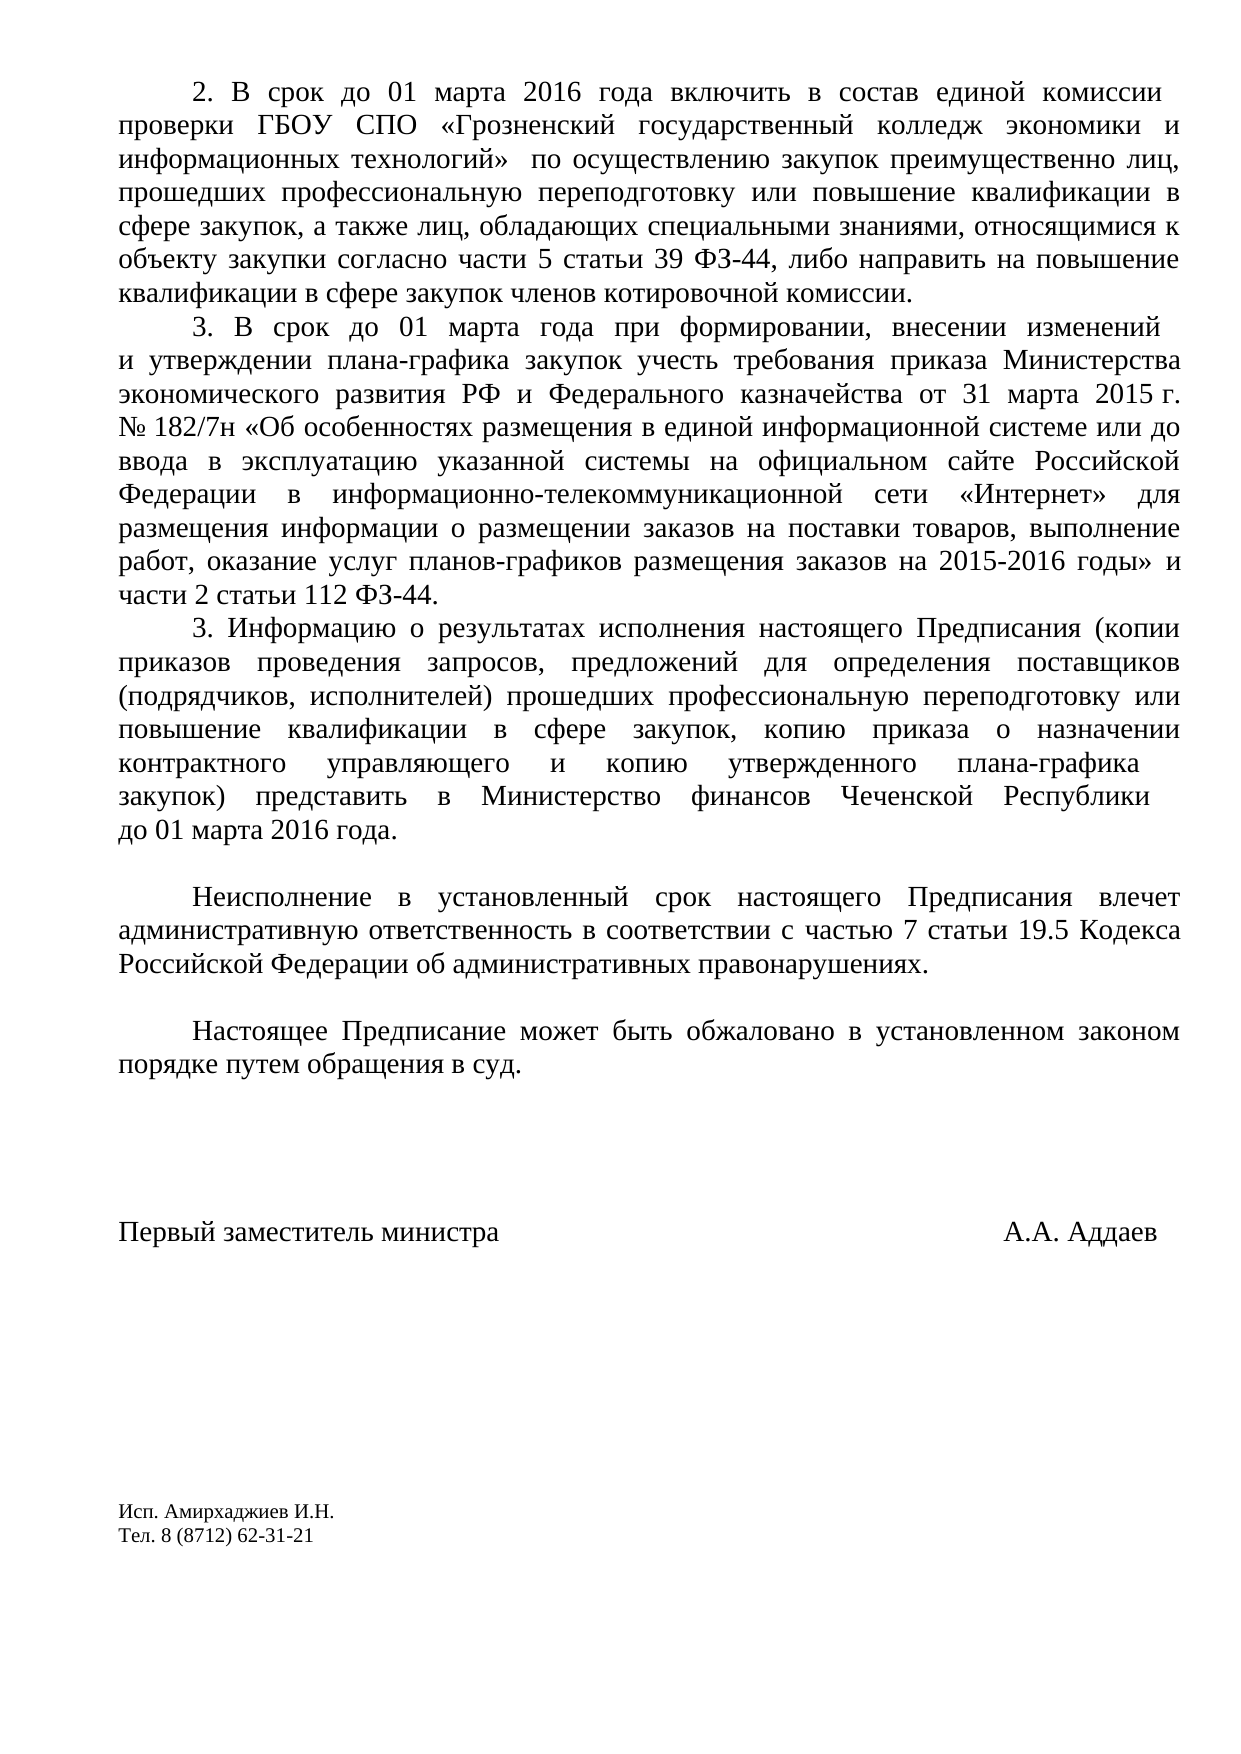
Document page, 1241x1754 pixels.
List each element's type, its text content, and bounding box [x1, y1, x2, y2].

text Тел. 8 (8712) 62-31-21 [118, 1523, 1181, 1547]
text Первый заместитель министра А.А. Аддаев [118, 1214, 1181, 1248]
text Исп. Амирхаджиев И.Н. [118, 1499, 1181, 1523]
text 2. В срок до 01 марта 2016 года включить в состав единой комиссии проверки ГБОУ СПО «Грозненский государственный колледж экономики и информационных технологий» по осуществлению закупок преимущественно лиц, прошедших профессиональную переподготовку или повышение квалификации в сфере закупок, а также лиц, обладающих специальными знаниями, относящимися к объекту закупки согласно части 5 статьи 39 ФЗ-44, либо направить на повышение квалификации в сфере закупок членов котировочной комиссии. [118, 74, 1181, 309]
text 3. Информацию о результатах исполнения настоящего Предписания (копии приказов проведения запросов, предложений для определения поставщиков (подрядчиков, исполнителей) прошедших профессиональную переподготовку или повышение квалификации в сфере закупок, копию приказа о назначении контрактного управляющего и копию утвержденного плана-графика закупок) представить в Министерство финансов Чеченской Республики до 01 марта 2016 года. [118, 611, 1181, 845]
text 3. В срок до 01 марта года при формировании, внесении изменений и утверждении плана-графика закупок учесть требования приказа Министерства экономического развития РФ и Федерального казначейства от 31 марта 2015 г. № 182/7н «Об особенностях размещения в единой информационной системе или до ввода в эксплуатацию указанной системы на официальном сайте Российской Федерации в информационно-телекоммуникационной сети «Интернет» для размещения информации о размещении заказов на поставки товаров, выполнение работ, оказание услуг планов-графиков размещения заказов на 2015-2016 годы» и части 2 статьи 112 ФЗ-44. [118, 309, 1181, 611]
text Настоящее Предписание может быть обжаловано в установленном законом порядке путем обращения в суд. [118, 1013, 1181, 1080]
text Неисполнение в установленный срок настоящего Предписания влечет административную ответственность в соответствии с частью 7 статьи 19.5 Кодекса Российской Федерации об административных правонарушениях. [118, 879, 1181, 979]
